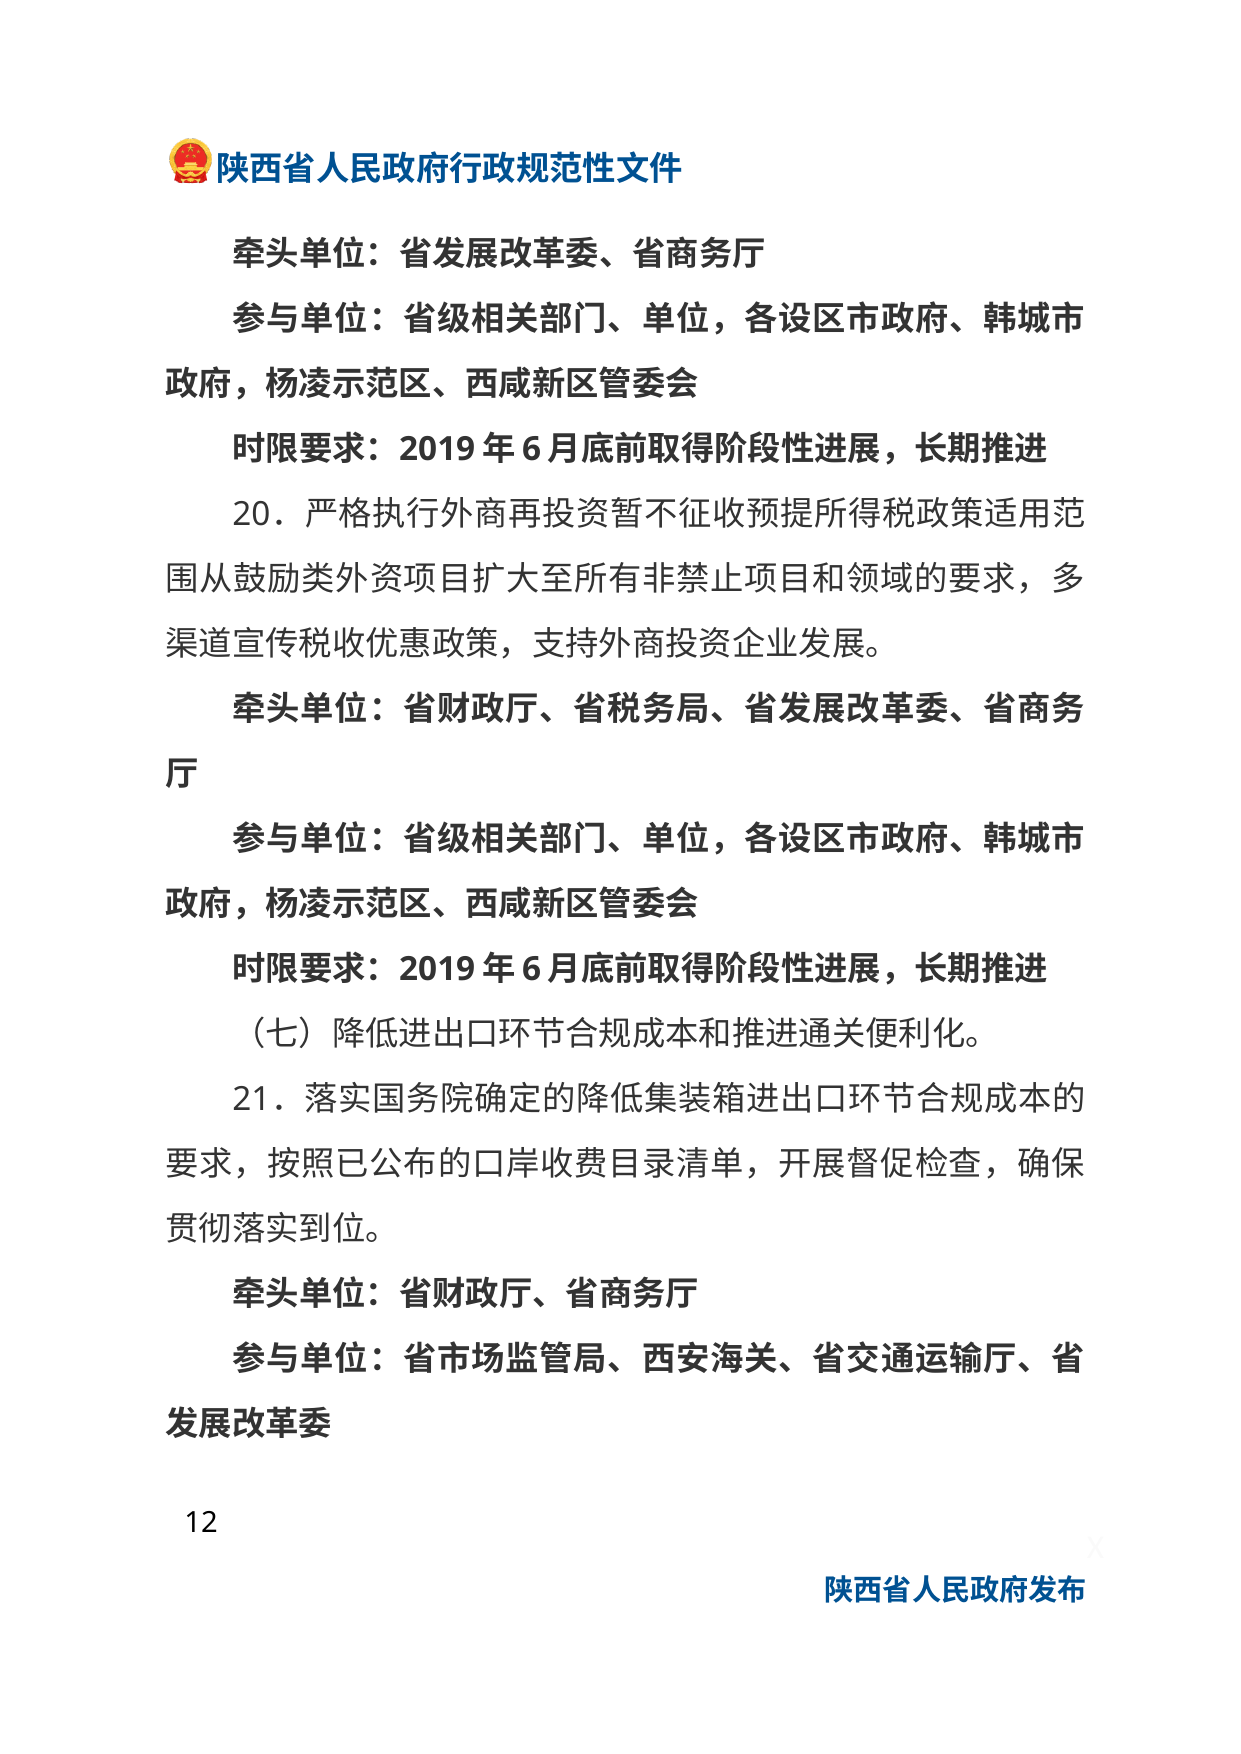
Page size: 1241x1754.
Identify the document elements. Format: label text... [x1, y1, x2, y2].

text （七）降低进出口环节合规成本和推进通关便利化。 [165, 999, 1087, 1064]
text 牵头单位：省发展改革委、省商务厅 [165, 219, 1087, 284]
text 21．落实国务院确定的降低集装箱进出口环节合规成本的要求，按照已公布的口岸收费目录清单，开展督促检查，确保贯彻落实到位。 [165, 1064, 1087, 1137]
text 时限要求：2019年6月底前取得阶段性进展，长期推进 [165, 414, 1087, 479]
text 牵头单位：省财政厅、省税务局、省发展改革委、省商务厅 [165, 674, 1087, 804]
text 21．落实国务院确定的降低集装箱进出口环节合规成本的要求，按照已公布的口岸收费目录清单，开展督促检查，确保贯彻落实到位。 [165, 1185, 1087, 1259]
text 参与单位：省级相关部门、单位，各设区市政府、韩城市政府，杨凌示范区、西咸新区管委会 [165, 284, 1087, 414]
text 20．严格执行外商再投资暂不征收预提所得税政策适用范围从鼓励类外资项目扩大至所有非禁止项目和领域的要求，多渠道宣传税收优惠政策，支持外商投资企业发展。 [165, 479, 1087, 552]
text 20．严格执行外商再投资暂不征收预提所得税政策适用范围从鼓励类外资项目扩大至所有非禁止项目和领域的要求，多渠道宣传税收优惠政策，支持外商投资企业发展。 [165, 600, 1087, 674]
picture [165, 136, 216, 187]
text 参与单位：省级相关部门、单位，各设区市政府、韩城市政府，杨凌示范区、西咸新区管委会 [165, 804, 1087, 934]
text 时限要求：2019年6月底前取得阶段性进展，长期推进 [165, 934, 1087, 999]
text 参与单位：省市场监管局、西安海关、省交通运输厅、省发展改革委 [165, 1324, 1087, 1454]
text 牵头单位：省财政厅、省商务厅 [165, 1259, 1087, 1324]
